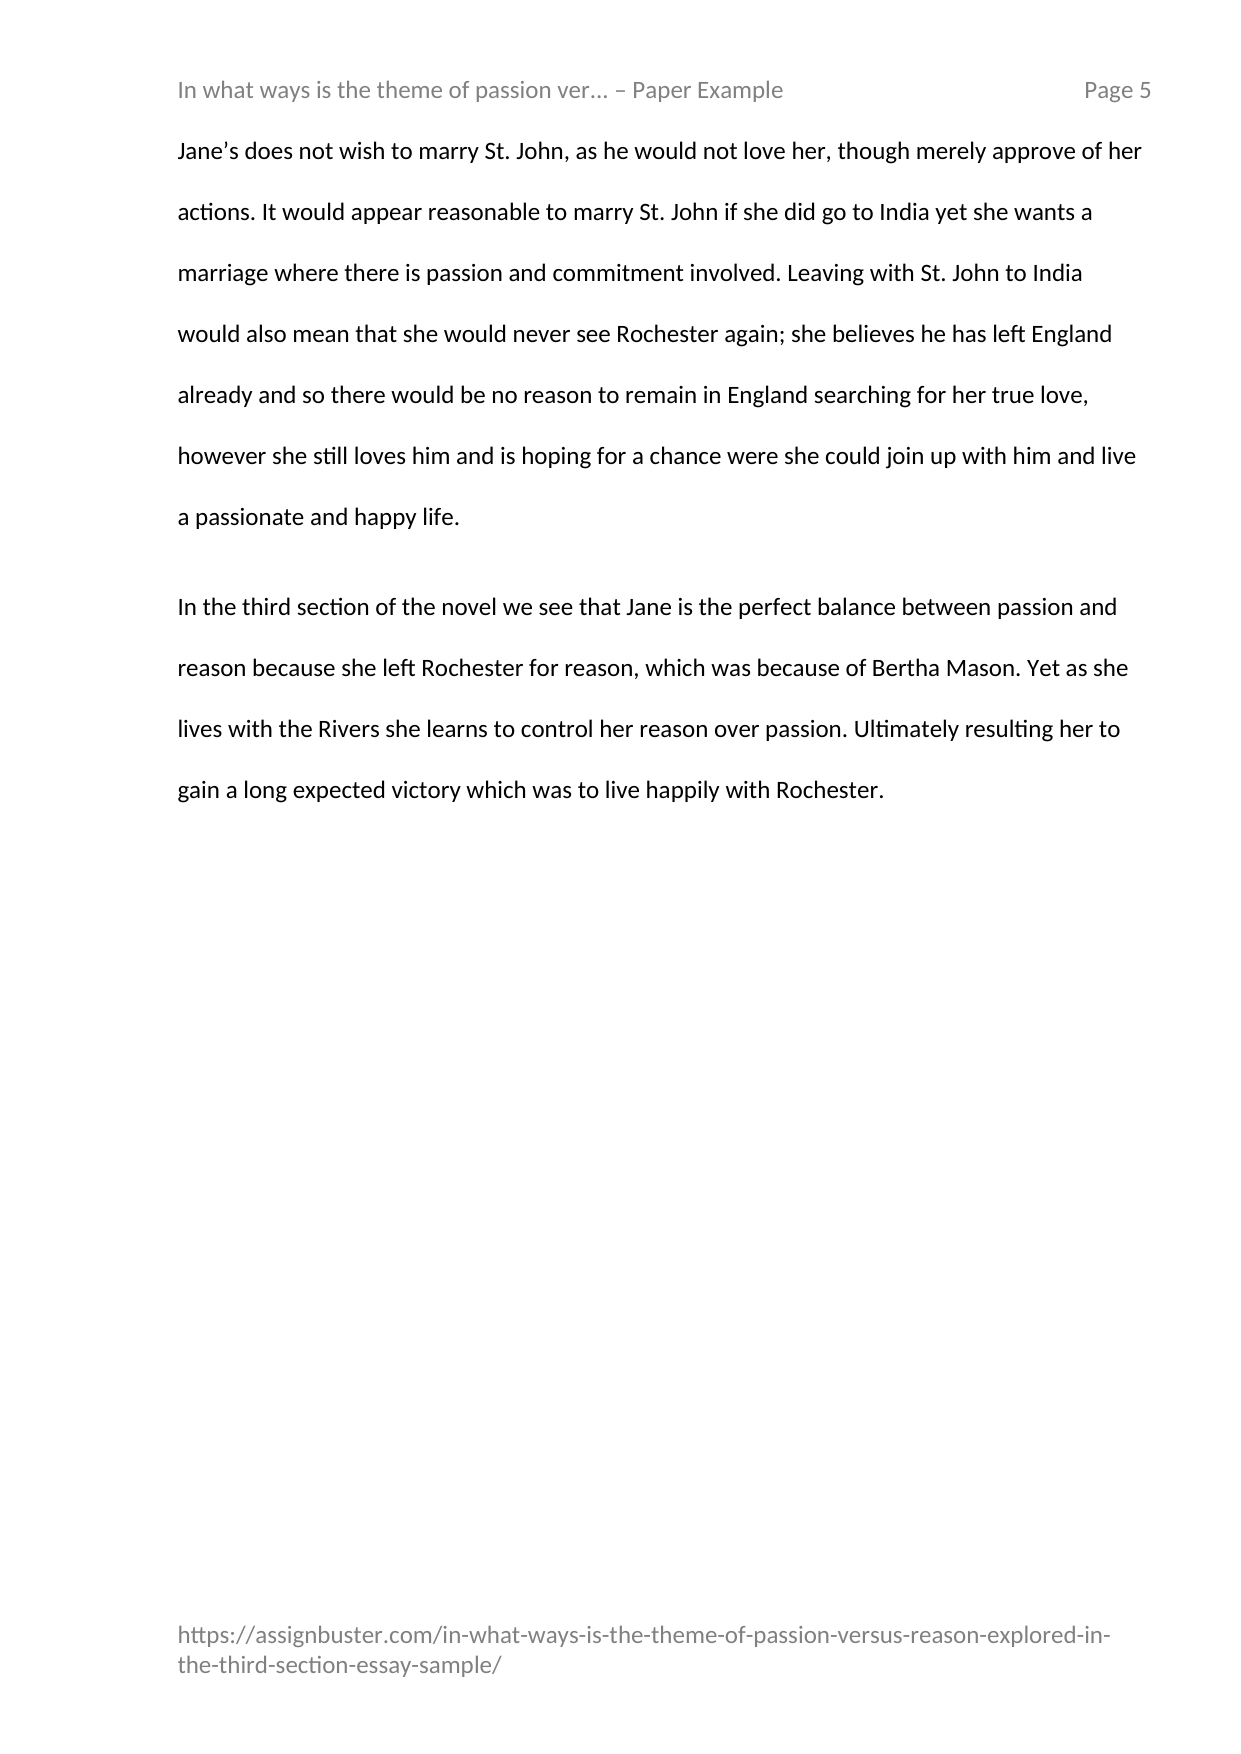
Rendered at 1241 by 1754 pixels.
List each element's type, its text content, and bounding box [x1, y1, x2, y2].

text Jane’s does not wish to marry St. John, as he would not love her, though merely approve of her actions. It would appear reasonable to marry St. John if she did go to India yet she wants a marriage where there is passion and commitment involved. Leaving with St. John to India would also mean that she would never see Rochester again; she believes he has left England already and so there would be no reason to remain in England searching for her true love, however she still loves him and is hoping for a chance were she could join up with him and live a passionate and happy life. [177, 135, 1152, 532]
text In the third section of the novel we see that Jane is the perfect balance between passion and reason because she left Rochester for reason, which was because of Bertha Mason. Yet as she lives with the Rivers she learns to control her reason over passion. Ultimately resulting her to gain a long expected victory which was to live happily with Rochester. [177, 592, 1152, 805]
